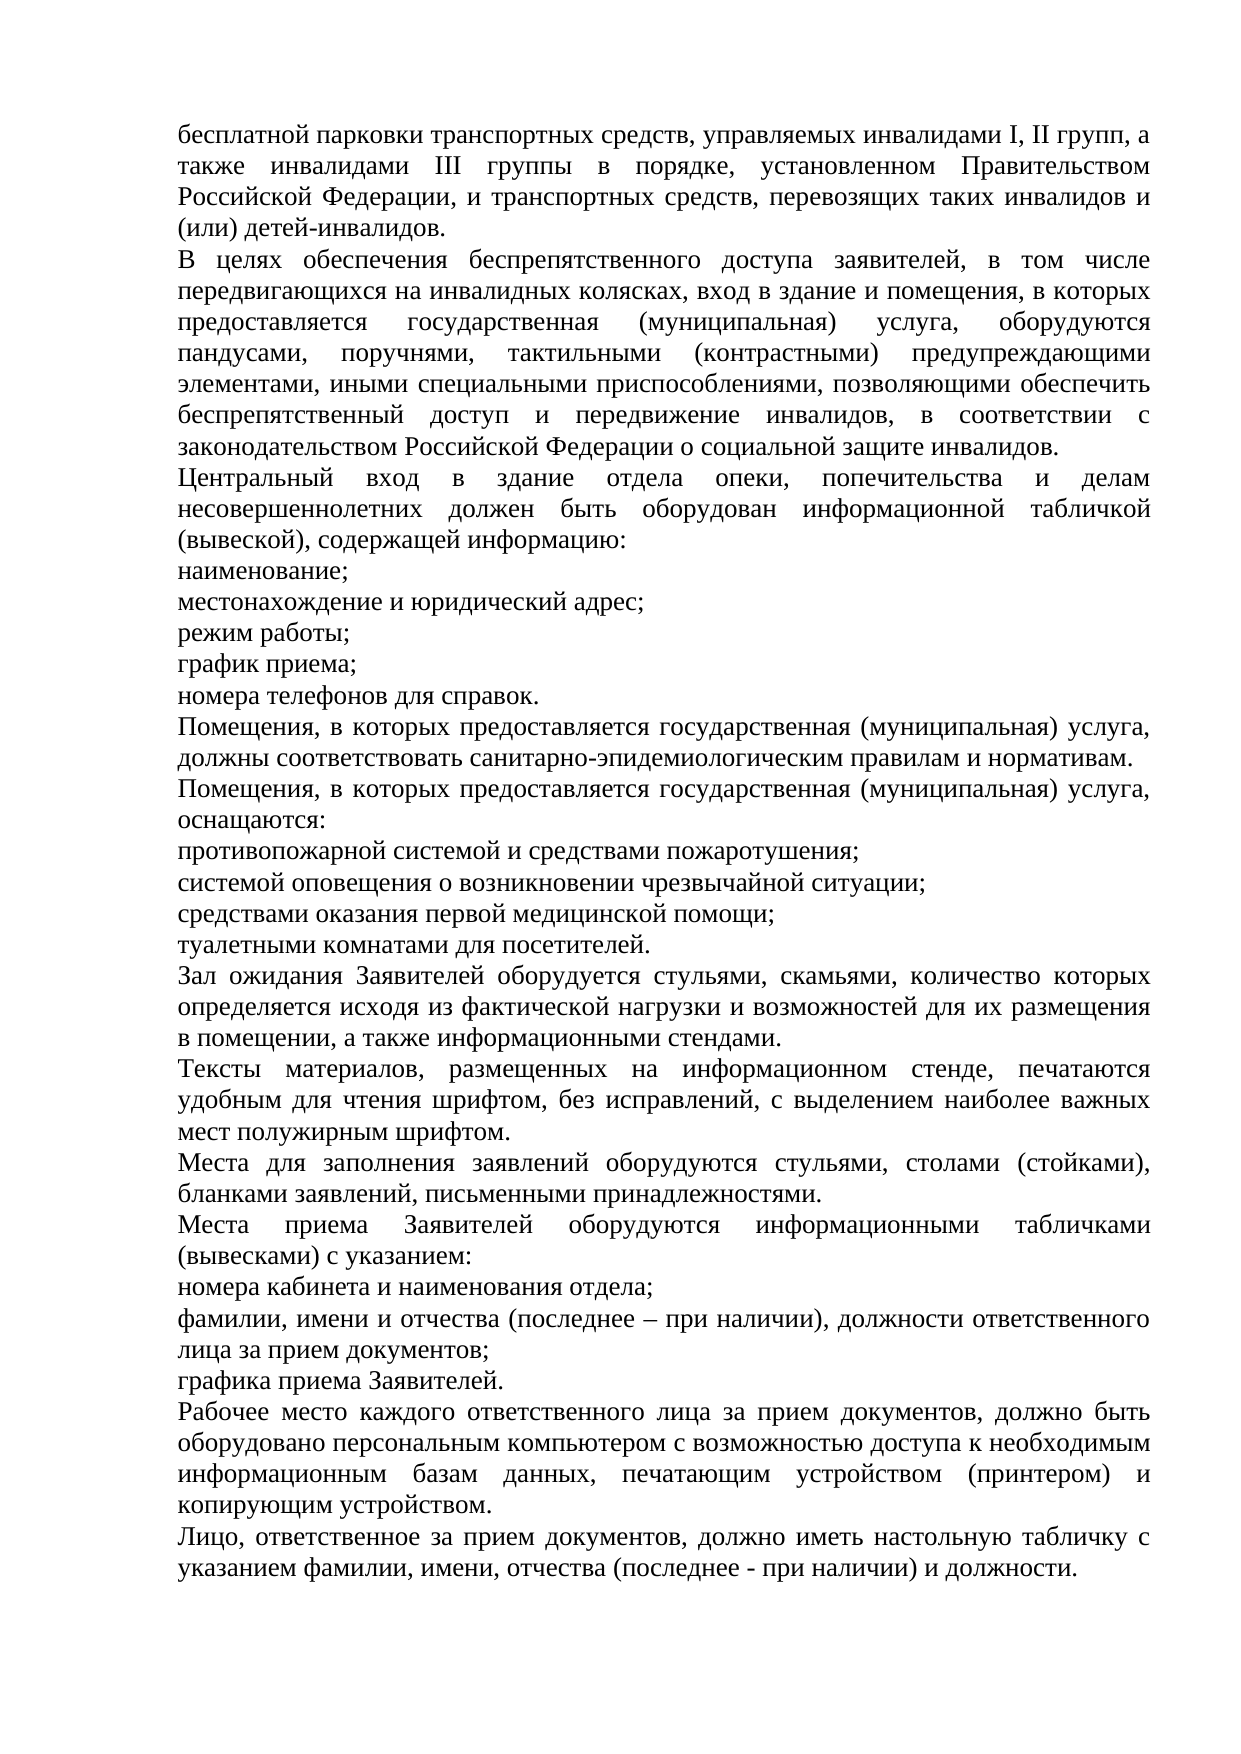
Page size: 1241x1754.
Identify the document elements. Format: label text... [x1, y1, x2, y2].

text графика приема Заявителей. [177, 1364, 1152, 1395]
text В целях обеспечения беспрепятственного доступа заявителей, в том числе передвигающихся на инвалидных колясках, вход в здание и помещения, в которых предоставляется государственная (муниципальная) услуга, оборудуются пандусами, поручнями, тактильными (контрастными) предупреждающими элементами, иными специальными приспособлениями, позволяющими обеспечить беспрепятственный доступ и передвижение инвалидов, в соответствии с законодательством Российской Федерации о социальной защите инвалидов. [177, 243, 1152, 461]
text Помещения, в которых предоставляется государственная (муниципальная) услуга, должны соответствовать санитарно-эпидемиологическим правилам и нормативам. [177, 710, 1152, 772]
text наименование; [177, 554, 1152, 585]
text Зал ожидания Заявителей оборудуется стульями, скамьями, количество которых определяется исходя из фактической нагрузки и возможностей для их размещения в помещении, а также информационными стендами. [177, 959, 1152, 1052]
text Помещения, в которых предоставляется государственная (муниципальная) услуга, оснащаются: [177, 772, 1152, 834]
text туалетными комнатами для посетителей. [177, 928, 1152, 959]
text график приема; [177, 648, 1152, 679]
text Места приема Заявителей оборудуются информационными табличками (вывесками) с указанием: [177, 1208, 1152, 1271]
text системой оповещения о возникновении чрезвычайной ситуации; [177, 866, 1152, 897]
text номера телефонов для справок. [177, 679, 1152, 710]
text Лицо, ответственное за прием документов, должно иметь настольную табличку с указанием фамилии, имени, отчества (последнее - при наличии) и должности. [177, 1520, 1152, 1582]
text средствами оказания первой медицинской помощи; [177, 897, 1152, 928]
text местонахождение и юридический адрес; [177, 585, 1152, 616]
text фамилии, имени и отчества (последнее – при наличии), должности ответственного лица за прием документов; [177, 1302, 1152, 1364]
text Места для заполнения заявлений оборудуются стульями, столами (стойками), бланками заявлений, письменными принадлежностями. [177, 1146, 1152, 1208]
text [177, 118, 1152, 243]
text Центральный вход в здание отдела опеки, попечительства и делам несовершеннолетних должен быть оборудован информационной табличкой (вывеской), содержащей информацию: [177, 461, 1152, 554]
text режим работы; [177, 616, 1152, 648]
text противопожарной системой и средствами пожаротушения; [177, 834, 1152, 866]
text Рабочее место каждого ответственного лица за прием документов, должно быть оборудовано персональным компьютером с возможностью доступа к необходимым информационным базам данных, печатающим устройством (принтером) и копирующим устройством. [177, 1395, 1152, 1520]
text номера кабинета и наименования отдела; [177, 1271, 1152, 1302]
text Тексты материалов, размещенных на информационном стенде, печатаются удобным для чтения шрифтом, без исправлений, с выделением наиболее важных мест полужирным шрифтом. [177, 1052, 1152, 1146]
